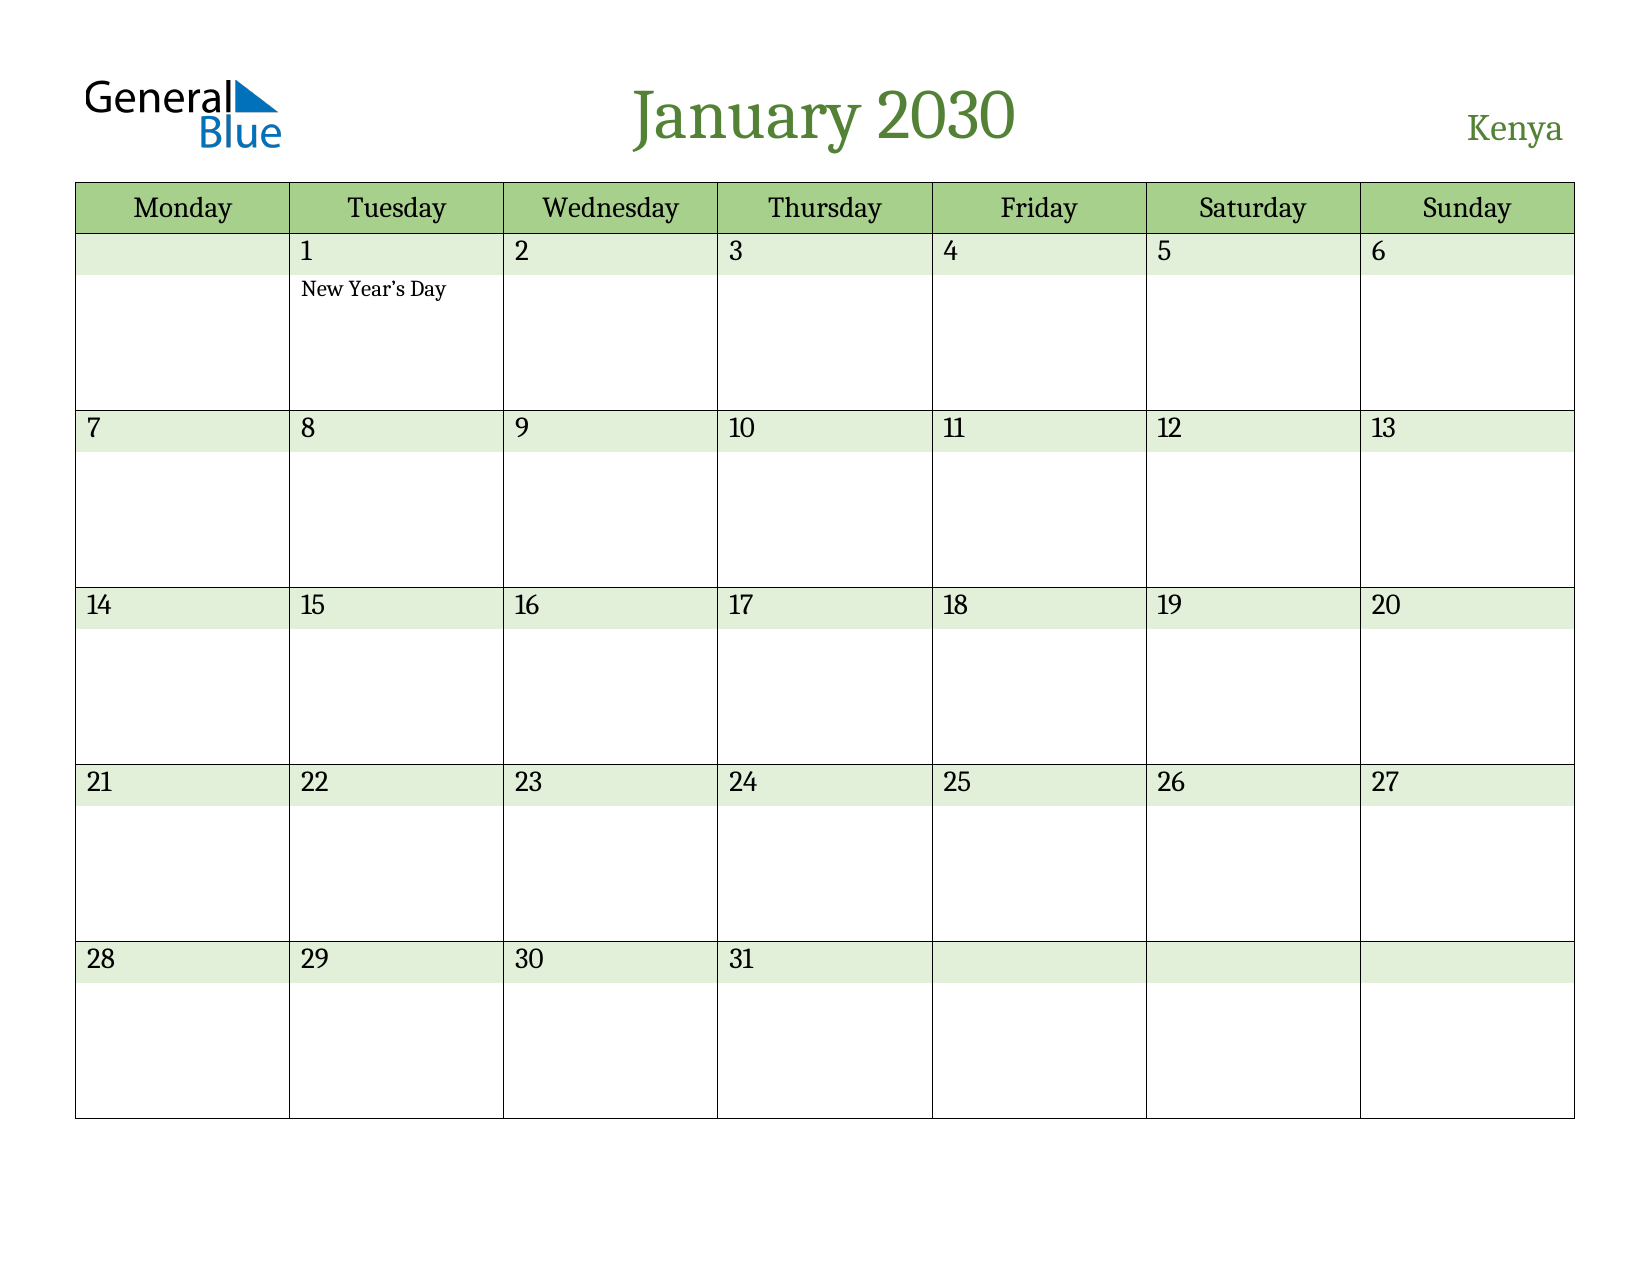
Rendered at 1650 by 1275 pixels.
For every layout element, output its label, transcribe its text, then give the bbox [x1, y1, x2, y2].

table_cell 24 [718, 765, 932, 806]
table_cell [290, 983, 503, 1118]
table_cell [1147, 452, 1360, 587]
table_cell [1147, 942, 1360, 983]
table_cell [1361, 275, 1574, 410]
table_cell 2 [504, 234, 717, 275]
table_cell Sunday [1361, 183, 1574, 233]
table_cell 20 [1361, 588, 1574, 629]
table_cell Friday [933, 183, 1146, 233]
table_cell [290, 629, 503, 764]
table_cell 10 [718, 411, 932, 452]
table_cell 8 [290, 411, 503, 452]
table_cell 3 [718, 234, 932, 275]
table_cell [1147, 275, 1360, 410]
table_cell 14 [76, 588, 289, 629]
table_cell 28 [76, 942, 289, 983]
table_cell 17 [718, 588, 932, 629]
table_cell [718, 275, 932, 410]
table_cell 1 [290, 234, 503, 275]
table_cell New Year’s Day [290, 275, 503, 410]
table_cell 7 [76, 411, 289, 452]
table_cell [1147, 806, 1360, 941]
table_cell 23 [504, 765, 717, 806]
table_cell 31 [718, 942, 932, 983]
table_cell [290, 452, 503, 587]
table_cell 22 [290, 765, 503, 806]
table_cell [76, 629, 289, 764]
table_cell [1147, 629, 1360, 764]
table_cell 4 [933, 234, 1146, 275]
table_cell 30 [504, 942, 717, 983]
table_cell [504, 806, 717, 941]
table_cell [718, 629, 932, 764]
table_cell Wednesday [504, 183, 717, 233]
table_cell 19 [1147, 588, 1360, 629]
table_cell [1361, 806, 1574, 941]
table_cell [933, 983, 1146, 1118]
table_cell 6 [1361, 234, 1574, 275]
table_cell [1361, 452, 1574, 587]
table_cell 18 [933, 588, 1146, 629]
table_cell [1147, 983, 1360, 1118]
table_cell [933, 275, 1146, 410]
table_cell 5 [1147, 234, 1360, 275]
table_cell 26 [1147, 765, 1360, 806]
table_cell [504, 983, 717, 1118]
table_cell 15 [290, 588, 503, 629]
table_cell 16 [504, 588, 717, 629]
table_cell [1361, 983, 1574, 1118]
table_cell 29 [290, 942, 503, 983]
table_header January 2030 [504, 75, 1146, 182]
table_cell [290, 806, 503, 941]
table_cell 25 [933, 765, 1146, 806]
table_cell 27 [1361, 765, 1574, 806]
table_cell [933, 806, 1146, 941]
table_cell 9 [504, 411, 717, 452]
picture [86, 80, 281, 148]
table_cell [718, 806, 932, 941]
table_cell [76, 452, 289, 587]
table_cell [76, 275, 289, 410]
table_header [76, 75, 503, 182]
table_cell 13 [1361, 411, 1574, 452]
table_cell [933, 942, 1146, 983]
table_cell Saturday [1147, 183, 1360, 233]
table_cell [1361, 942, 1574, 983]
table_cell [1361, 629, 1574, 764]
table_cell [504, 452, 717, 587]
table_cell Thursday [718, 183, 932, 233]
table_cell 21 [76, 765, 289, 806]
table_cell [76, 806, 289, 941]
table_cell 12 [1147, 411, 1360, 452]
table_cell Monday [76, 183, 289, 233]
table_cell [718, 452, 932, 587]
table_cell [718, 983, 932, 1118]
table_cell [933, 629, 1146, 764]
table_header Kenya [1146, 75, 1574, 182]
table_cell 11 [933, 411, 1146, 452]
table_cell [76, 234, 289, 275]
table_cell Tuesday [290, 183, 503, 233]
table_cell [76, 983, 289, 1118]
table_cell [504, 275, 717, 410]
table_cell [504, 629, 717, 764]
table_cell [933, 452, 1146, 587]
